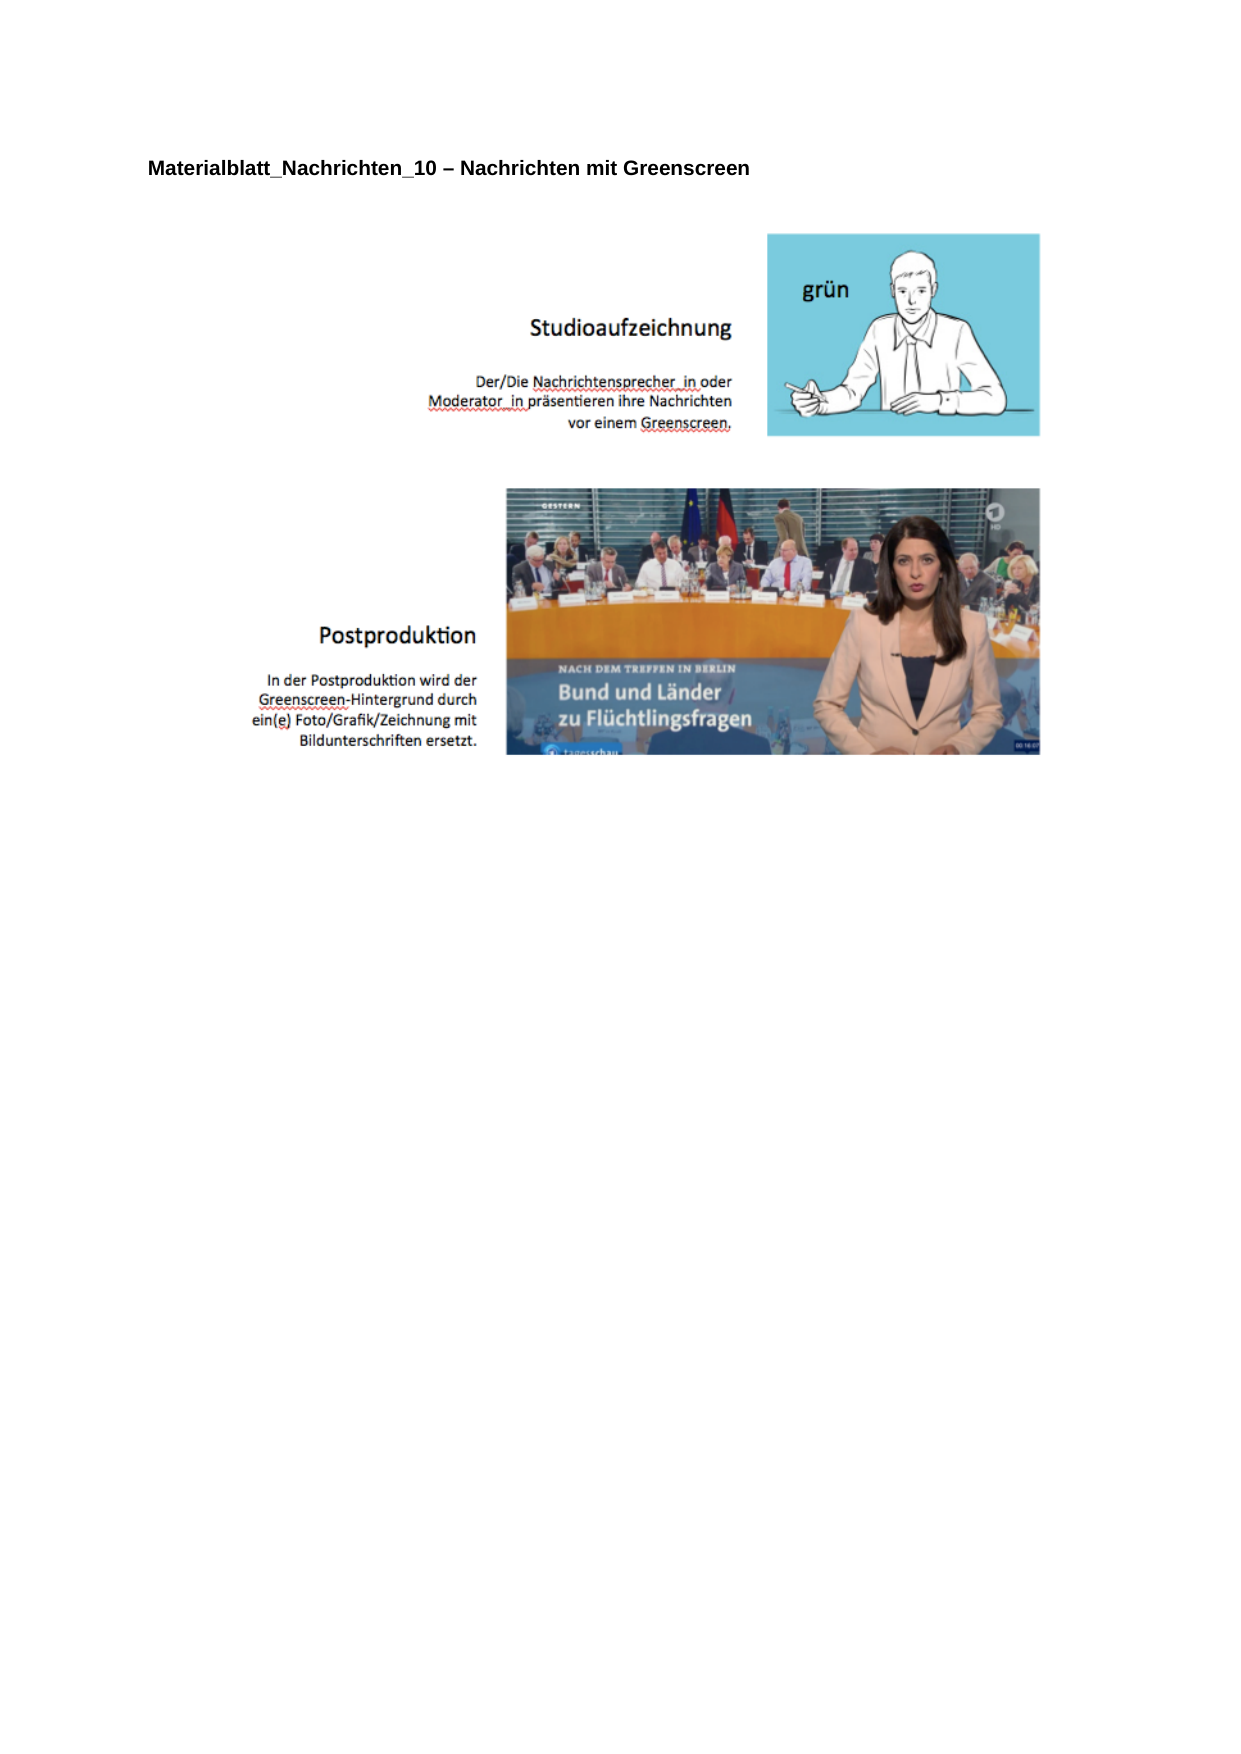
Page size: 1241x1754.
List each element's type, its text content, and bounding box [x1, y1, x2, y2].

text Materialblatt_Nachrichten_10 – Nachrichten mit Greenscreen [148, 156, 1093, 180]
picture [147, 195, 1093, 796]
